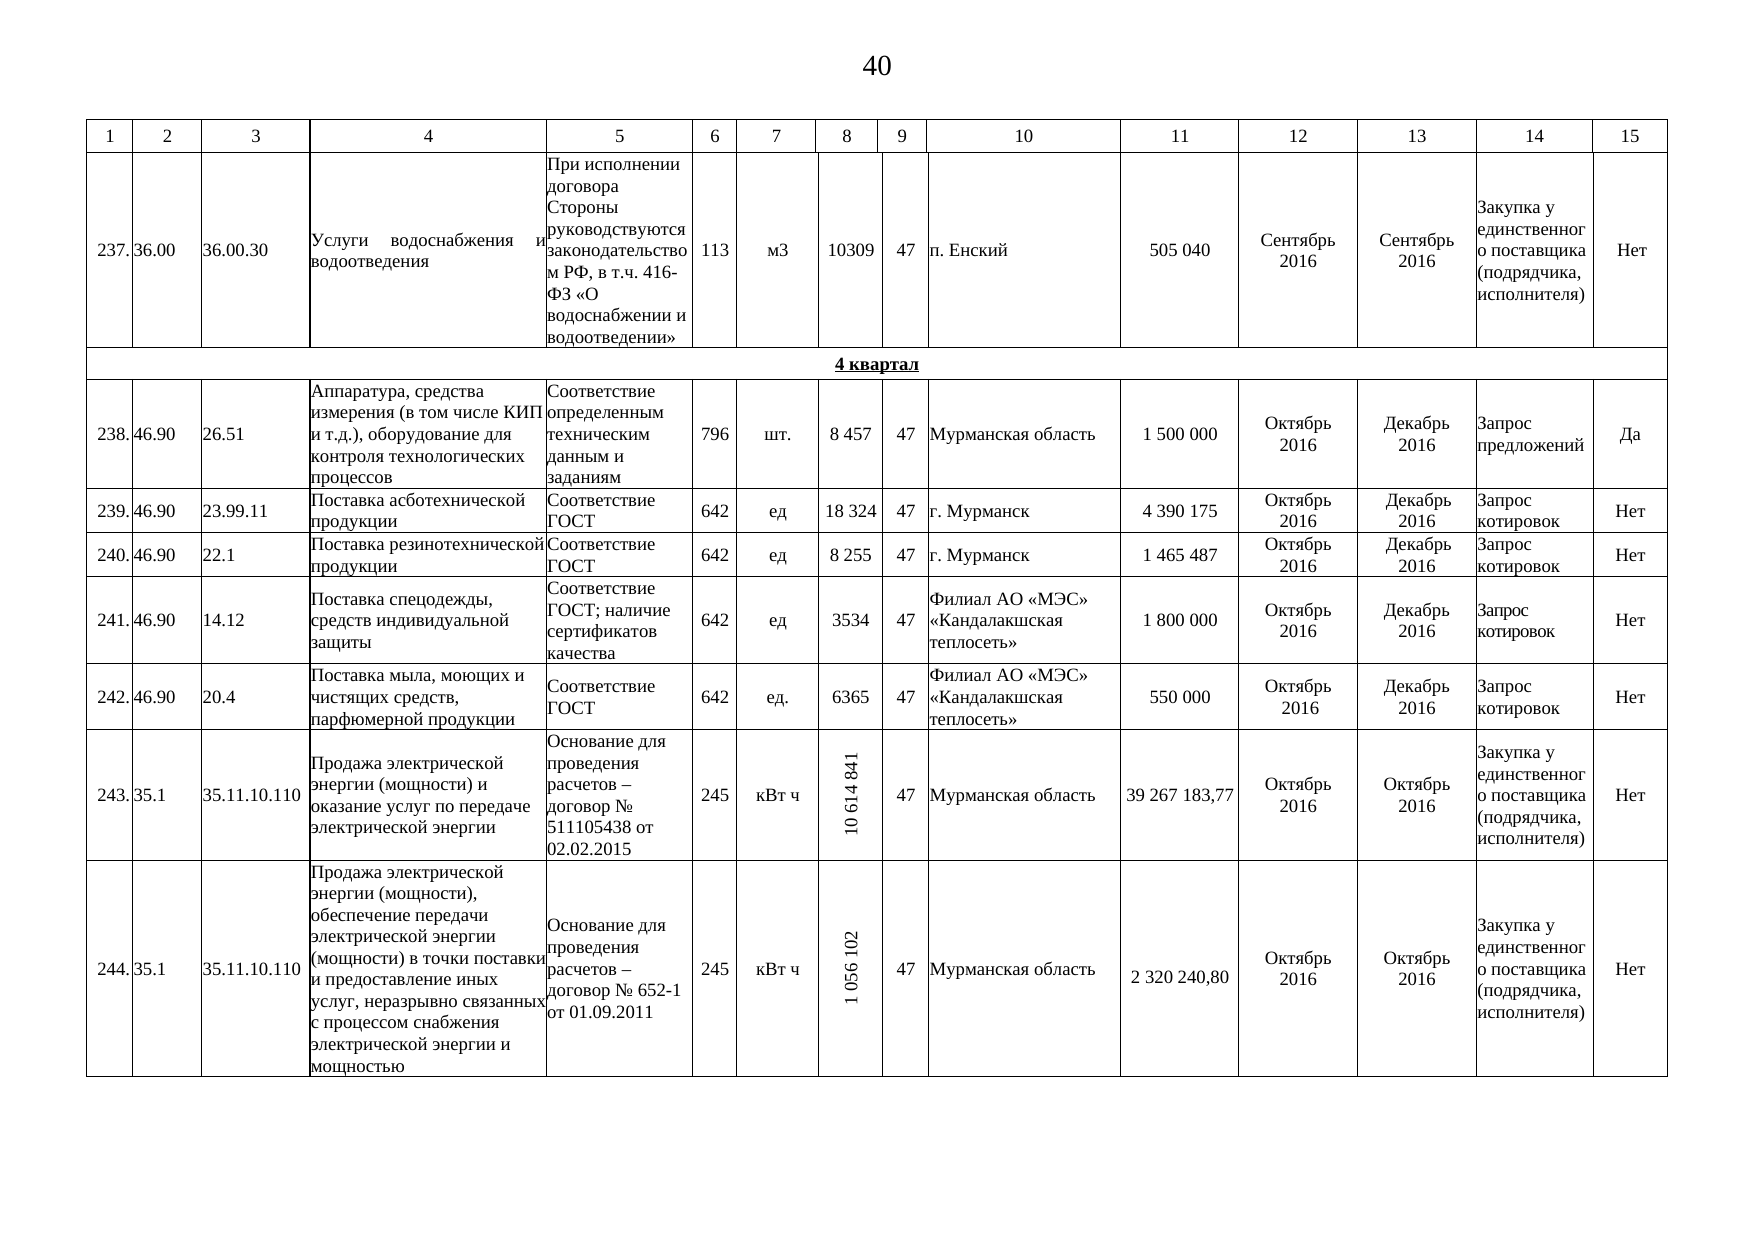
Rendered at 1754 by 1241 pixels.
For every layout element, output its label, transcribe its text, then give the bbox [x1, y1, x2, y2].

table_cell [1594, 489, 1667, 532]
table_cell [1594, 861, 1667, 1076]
table_header 3 [202, 120, 309, 152]
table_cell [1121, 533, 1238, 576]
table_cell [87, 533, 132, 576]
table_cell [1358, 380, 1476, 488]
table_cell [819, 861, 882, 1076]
table_header 8 [816, 120, 877, 152]
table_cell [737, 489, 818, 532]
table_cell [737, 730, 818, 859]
table_header 14 [1477, 120, 1592, 152]
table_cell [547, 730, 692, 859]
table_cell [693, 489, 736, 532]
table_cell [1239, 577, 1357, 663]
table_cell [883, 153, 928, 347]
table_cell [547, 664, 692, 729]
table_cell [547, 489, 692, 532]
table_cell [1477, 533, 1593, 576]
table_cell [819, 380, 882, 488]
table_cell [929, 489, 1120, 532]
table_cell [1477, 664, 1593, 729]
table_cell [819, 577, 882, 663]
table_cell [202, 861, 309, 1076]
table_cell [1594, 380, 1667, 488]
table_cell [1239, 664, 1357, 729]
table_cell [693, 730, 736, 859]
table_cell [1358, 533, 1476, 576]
table_header 1 [87, 120, 132, 152]
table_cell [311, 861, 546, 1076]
table_header 11 [1121, 120, 1238, 152]
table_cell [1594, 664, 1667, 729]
table_header 6 [693, 120, 736, 152]
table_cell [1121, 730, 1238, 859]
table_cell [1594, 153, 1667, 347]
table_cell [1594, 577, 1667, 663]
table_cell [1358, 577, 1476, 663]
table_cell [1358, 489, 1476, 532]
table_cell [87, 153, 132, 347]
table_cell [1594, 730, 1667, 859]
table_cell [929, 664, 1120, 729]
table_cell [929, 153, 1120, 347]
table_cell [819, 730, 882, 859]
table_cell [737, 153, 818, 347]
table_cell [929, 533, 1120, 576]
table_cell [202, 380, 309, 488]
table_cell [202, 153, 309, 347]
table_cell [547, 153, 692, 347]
table_header 12 [1239, 120, 1357, 152]
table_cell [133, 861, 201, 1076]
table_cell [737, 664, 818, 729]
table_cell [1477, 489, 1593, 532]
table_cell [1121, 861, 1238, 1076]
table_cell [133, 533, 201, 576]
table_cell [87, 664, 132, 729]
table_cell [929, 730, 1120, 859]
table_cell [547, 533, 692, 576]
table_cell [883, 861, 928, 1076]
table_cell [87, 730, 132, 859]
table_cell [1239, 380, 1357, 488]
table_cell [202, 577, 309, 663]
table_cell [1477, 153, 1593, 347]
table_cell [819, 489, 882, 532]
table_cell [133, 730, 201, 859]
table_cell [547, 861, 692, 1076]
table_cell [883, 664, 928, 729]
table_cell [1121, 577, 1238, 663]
table_header 15 [1593, 120, 1667, 152]
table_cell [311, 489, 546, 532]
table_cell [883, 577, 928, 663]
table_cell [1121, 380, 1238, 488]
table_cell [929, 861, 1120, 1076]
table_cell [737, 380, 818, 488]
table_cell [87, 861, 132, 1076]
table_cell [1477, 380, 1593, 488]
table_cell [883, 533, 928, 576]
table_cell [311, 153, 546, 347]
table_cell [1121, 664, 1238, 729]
table_header 13 [1358, 120, 1476, 152]
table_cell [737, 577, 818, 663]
table_header 2 [133, 120, 201, 152]
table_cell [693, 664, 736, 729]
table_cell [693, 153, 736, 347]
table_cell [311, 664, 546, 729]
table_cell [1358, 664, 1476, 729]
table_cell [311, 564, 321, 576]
table_header 9 [878, 120, 926, 152]
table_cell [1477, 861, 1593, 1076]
table_header 7 [737, 120, 815, 152]
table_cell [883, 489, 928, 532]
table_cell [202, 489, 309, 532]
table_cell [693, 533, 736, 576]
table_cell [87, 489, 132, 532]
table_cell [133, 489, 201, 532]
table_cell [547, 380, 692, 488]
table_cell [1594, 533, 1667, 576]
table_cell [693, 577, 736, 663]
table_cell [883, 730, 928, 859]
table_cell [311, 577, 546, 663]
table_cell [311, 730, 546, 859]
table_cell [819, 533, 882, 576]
table_header 4 [311, 120, 546, 152]
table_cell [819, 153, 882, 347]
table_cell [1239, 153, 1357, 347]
table_header 10 [927, 120, 1120, 152]
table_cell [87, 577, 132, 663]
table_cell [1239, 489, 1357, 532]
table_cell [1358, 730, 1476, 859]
table_header 5 [547, 120, 692, 152]
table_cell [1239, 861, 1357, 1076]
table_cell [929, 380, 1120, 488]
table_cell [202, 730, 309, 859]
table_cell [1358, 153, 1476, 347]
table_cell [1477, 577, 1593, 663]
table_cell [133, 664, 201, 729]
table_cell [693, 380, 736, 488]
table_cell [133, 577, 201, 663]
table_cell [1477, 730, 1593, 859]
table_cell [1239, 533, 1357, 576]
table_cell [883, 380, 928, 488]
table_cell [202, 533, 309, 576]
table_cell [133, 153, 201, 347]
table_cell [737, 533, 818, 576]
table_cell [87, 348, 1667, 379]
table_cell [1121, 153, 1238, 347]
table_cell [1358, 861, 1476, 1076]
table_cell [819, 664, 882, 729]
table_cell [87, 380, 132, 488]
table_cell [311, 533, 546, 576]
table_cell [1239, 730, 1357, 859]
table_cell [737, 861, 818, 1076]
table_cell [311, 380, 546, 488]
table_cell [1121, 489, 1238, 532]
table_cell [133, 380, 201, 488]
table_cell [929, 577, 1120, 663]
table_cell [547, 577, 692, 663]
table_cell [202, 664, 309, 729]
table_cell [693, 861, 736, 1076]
